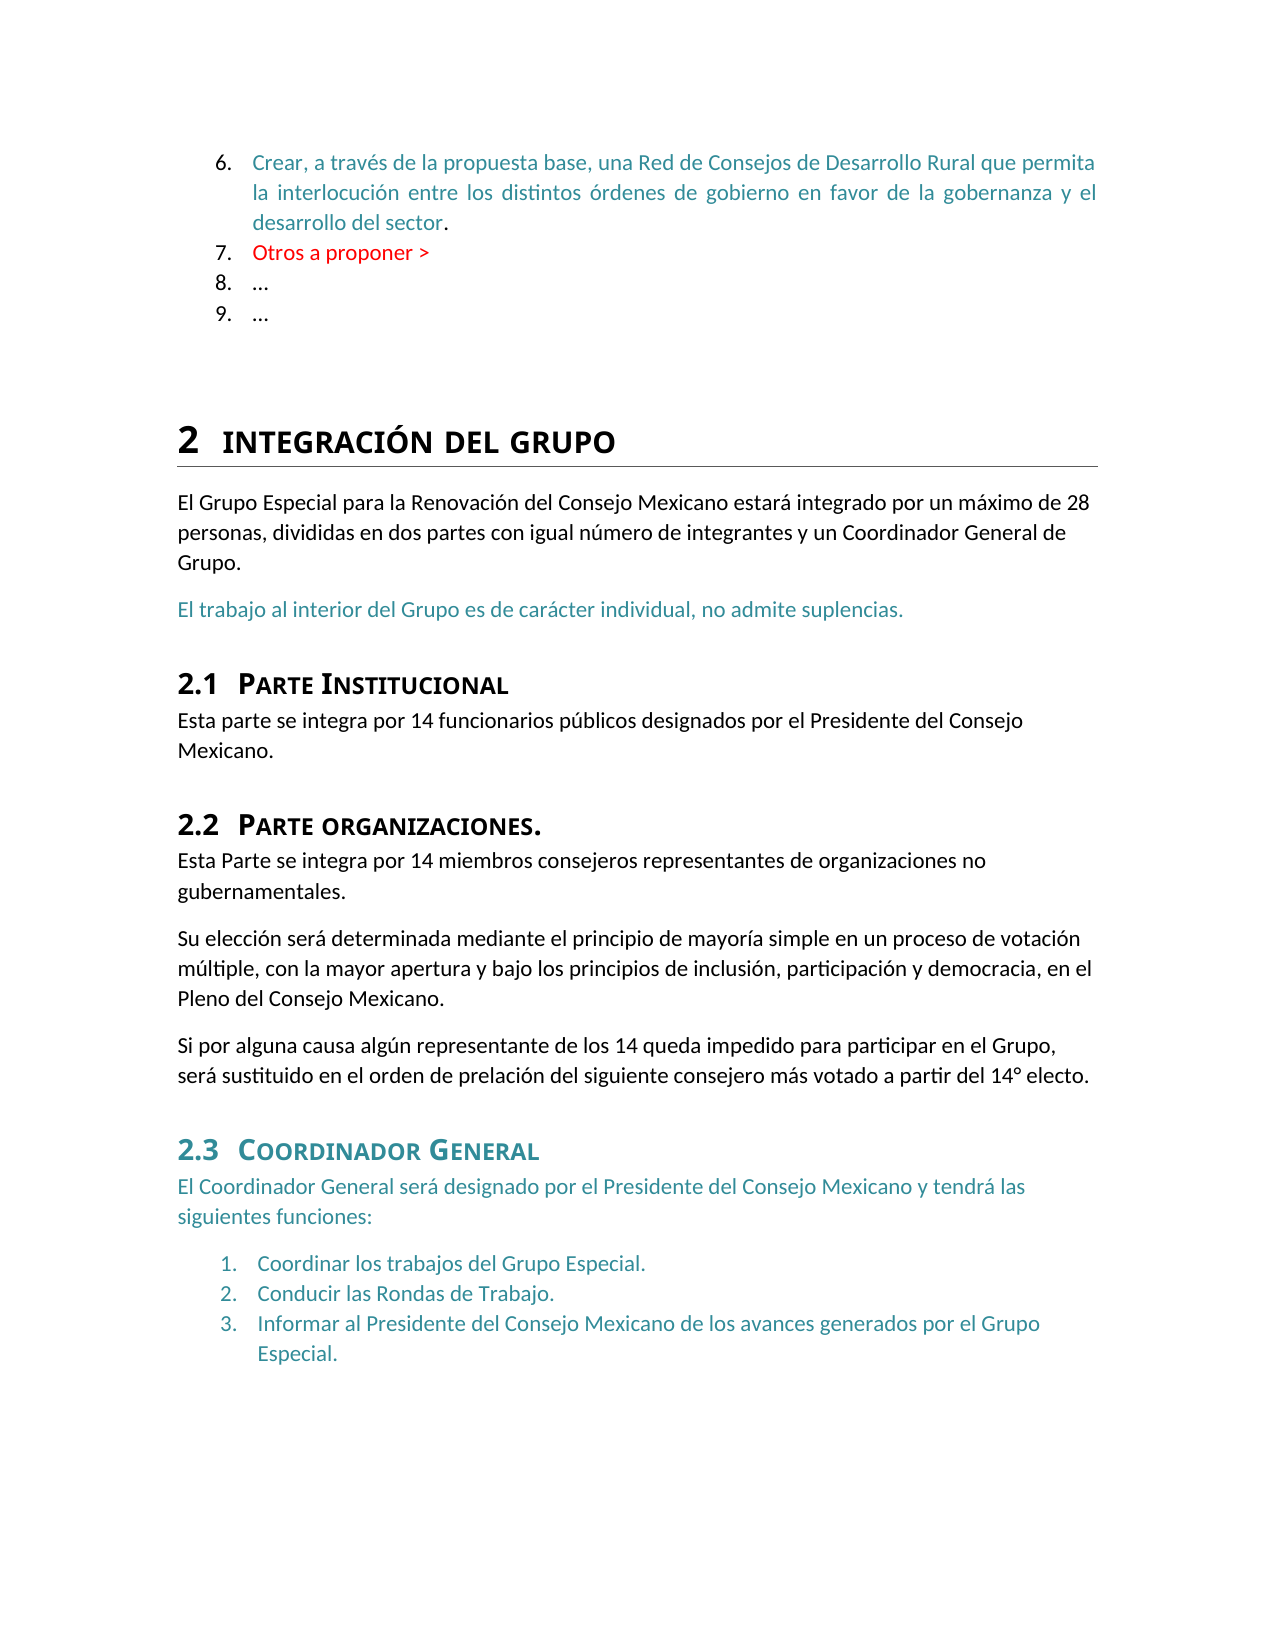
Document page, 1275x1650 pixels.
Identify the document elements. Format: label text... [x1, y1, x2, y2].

text Su elección será determinada mediante el principio de mayoría simple en un proceso de votación múltiple, con la mayor apertura y bajo los principios de inclusión, participación y democracia, en el Pleno del Consejo Mexicano. [177, 924, 1098, 1012]
text Esta Parte se integra por 14 miembros consejeros representantes de organizaciones no gubernamentales. [177, 847, 1098, 905]
list … [215, 268, 1098, 296]
subtitle Coordinador General [177, 1129, 1098, 1169]
subtitle Parte Institucional [177, 663, 1098, 703]
text El Coordinador General será designado por el Presidente del Consejo Mexicano y tendrá las siguientes funciones: [177, 1172, 1098, 1230]
list … [215, 299, 1098, 327]
list Otros a proponer > [215, 238, 1098, 266]
list Coordinar los trabajos del Grupo Especial. [220, 1249, 1098, 1277]
subtitle Parte organizaciones. [177, 804, 1098, 843]
text El Grupo Especial para la Renovación del Consejo Mexicano estará integrado por un máximo de 28 personas, divididas en dos partes con igual número de integrantes y un Coordinador General de Grupo. [177, 488, 1098, 577]
text El trabajo al interior del Grupo es de carácter individual, no admite suplencias. [177, 595, 1098, 623]
subtitle integración del grupo [177, 413, 1098, 466]
list Crear, a través de la propuesta base, una Red de Consejos de Desarrollo Rural que permita la interlocución entre los distintos órdenes de gobierno en favor de la gobernanza y el desarrollo del sector. [215, 148, 1098, 236]
text Si por alguna causa algún representante de los 14 queda impedido para participar en el Grupo, será sustituido en el orden de prelación del siguiente consejero más votado a partir del 14° electo. [177, 1031, 1098, 1089]
list Informar al Presidente del Consejo Mexicano de los avances generados por el Grupo Especial. [220, 1309, 1098, 1367]
text Esta parte se integra por 14 funcionarios públicos designados por el Presidente del Consejo Mexicano. [177, 706, 1098, 764]
list Conducir las Rondas de Trabajo. [220, 1279, 1098, 1307]
